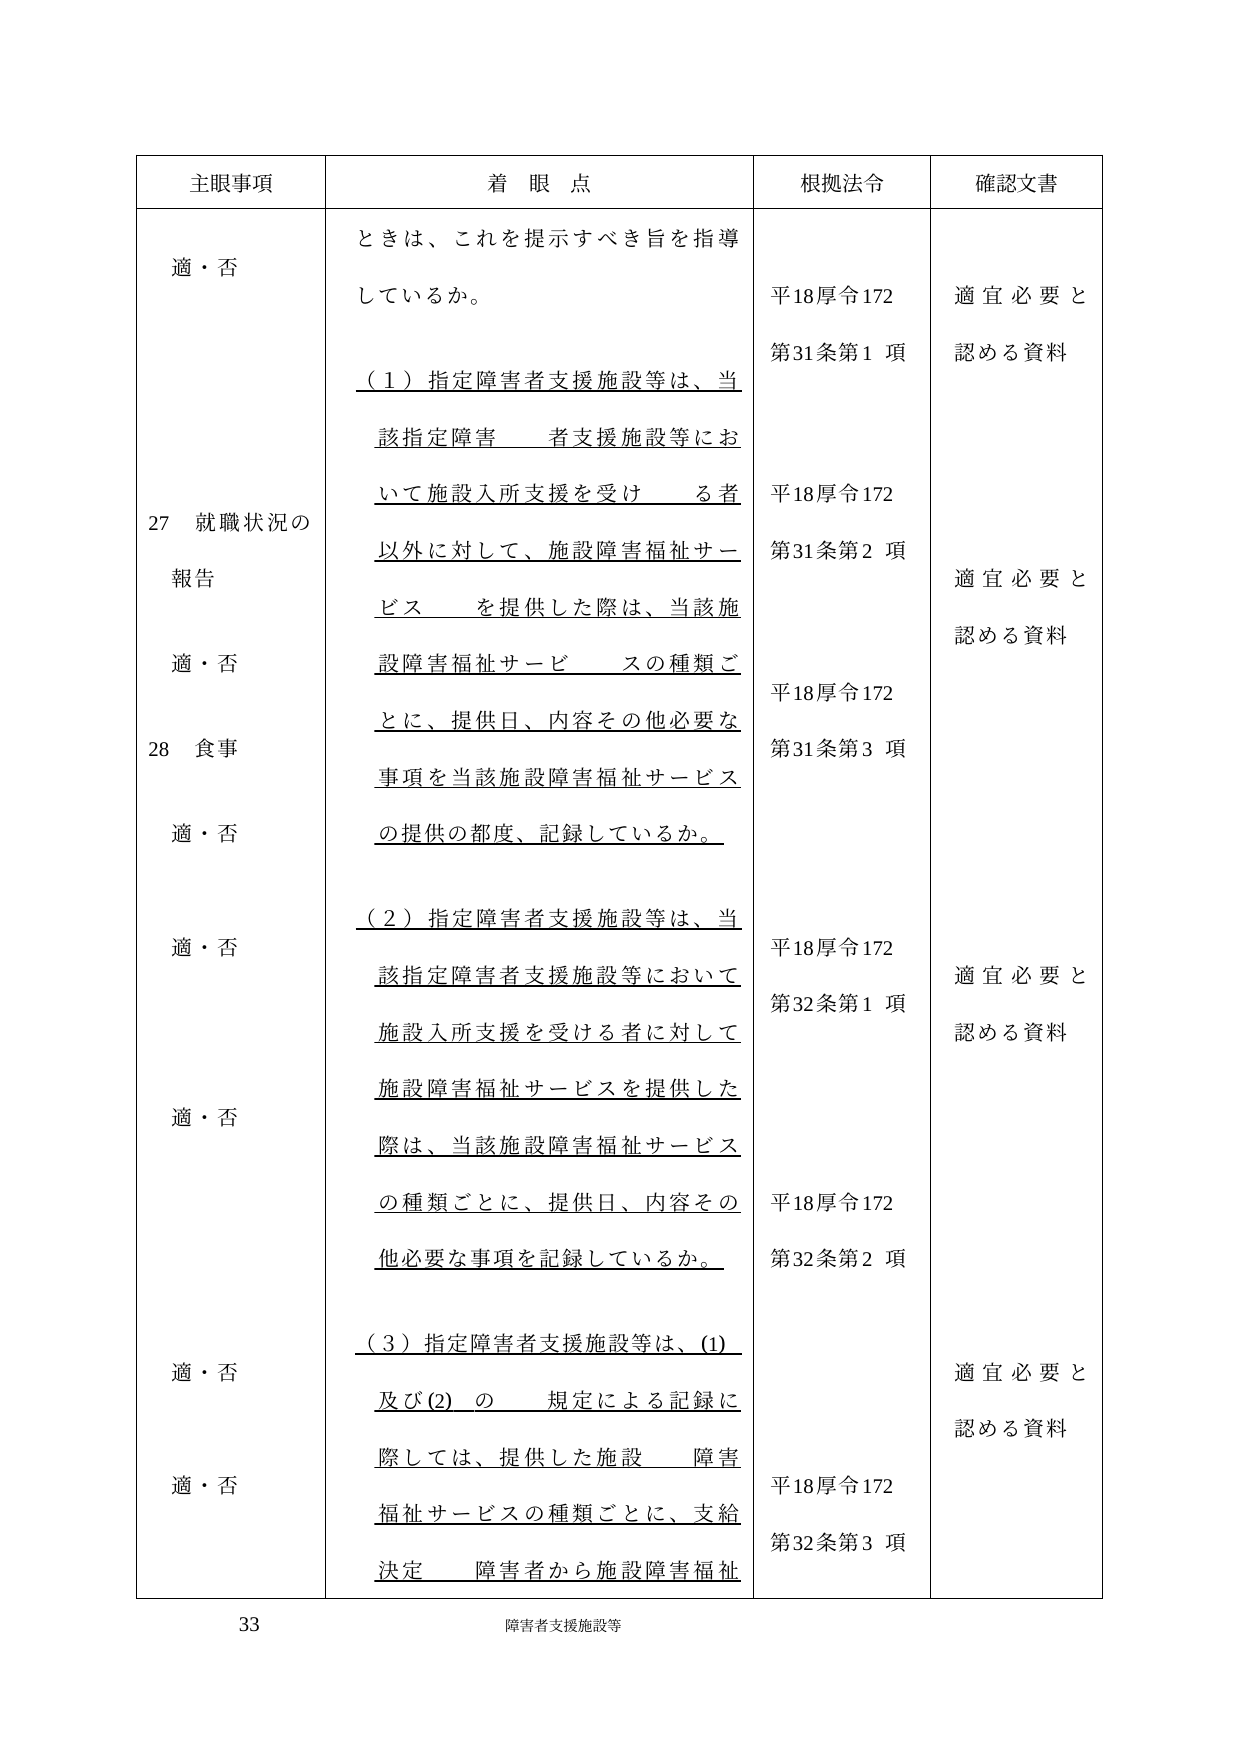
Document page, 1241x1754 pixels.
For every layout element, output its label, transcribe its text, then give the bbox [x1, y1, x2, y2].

table_header 着 眼 点 [326, 156, 753, 208]
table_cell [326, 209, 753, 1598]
table_header 確認文書 [931, 156, 1102, 208]
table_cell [754, 209, 930, 1598]
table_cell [137, 209, 325, 1598]
table_header 主眼事項 [137, 156, 325, 208]
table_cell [931, 209, 1102, 1598]
table_header 根拠法令 [754, 156, 930, 208]
